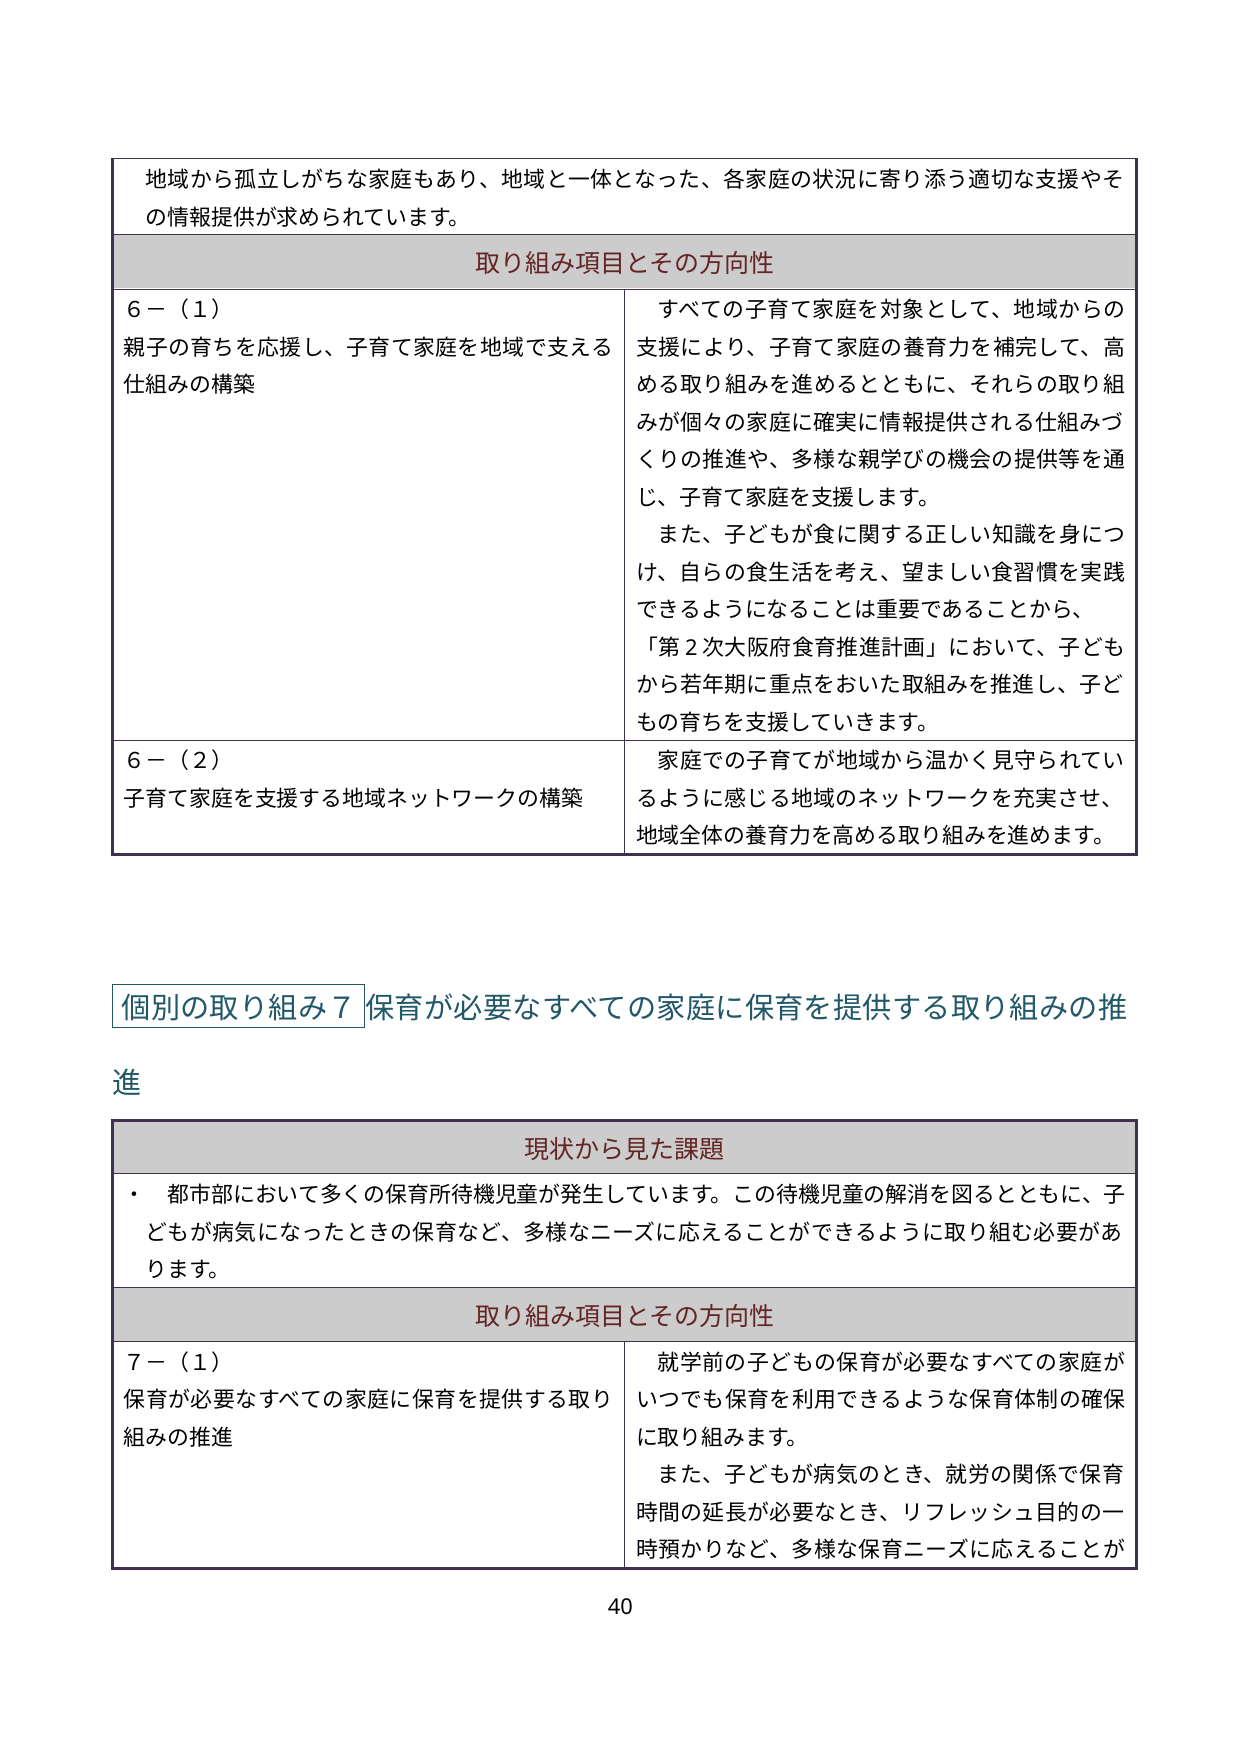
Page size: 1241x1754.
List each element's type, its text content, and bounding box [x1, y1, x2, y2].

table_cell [114, 1342, 624, 1567]
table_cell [114, 159, 1135, 234]
table_cell ６－（２） 子育て家庭を支援する地域ネットワークの構築 [114, 741, 624, 853]
table_cell 家庭での子育てが地域から温かく見守られているように感じる地域のネットワークを充実させ、地域全体の養育力を高める取り組みを進めます。 [625, 741, 1135, 853]
table_cell すべての子育て家庭を対象として、地域からの支援により、子育て家庭の養育力を補完して、高める取り組みを進めるとともに、それらの取り組みが個々の家庭に確実に情報提供される仕組みづくりの推進や、多様な親学びの機会の提供等を通じ、子育て家庭を支援します。 また、子どもが食に関する正しい知識を身につけ、自らの食生活を考え、望ましい食習慣を実践できるようになることは重要であることから、 「第2次大阪府食育推進計画」において、子どもから若年期に重点をおいた取組みを推進し、子どもの育ちを支援していきます。 [625, 290, 1135, 739]
table_header 現状から見た課題 [114, 1122, 1135, 1173]
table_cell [625, 1342, 1135, 1567]
table_cell 取り組み項目とその方向性 [114, 1288, 1135, 1341]
table_cell ・ 都市部において多くの保育所待機児童が発生しています。この待機児童の解消を図るとともに、子どもが病気になったときの保育など、多様なニーズに応えることができるように取り組む必要があります。 [114, 1174, 1135, 1287]
table_cell ６－（１） 親子の育ちを応援し、子育て家庭を地域で支える仕組みの構築 [114, 290, 624, 739]
table_cell 取り組み項目とその方向性 [114, 235, 1135, 288]
text 個別の取り組み７ 保育が必要なすべての家庭に保育を提供する取り組みの推進 [112, 969, 1128, 1119]
